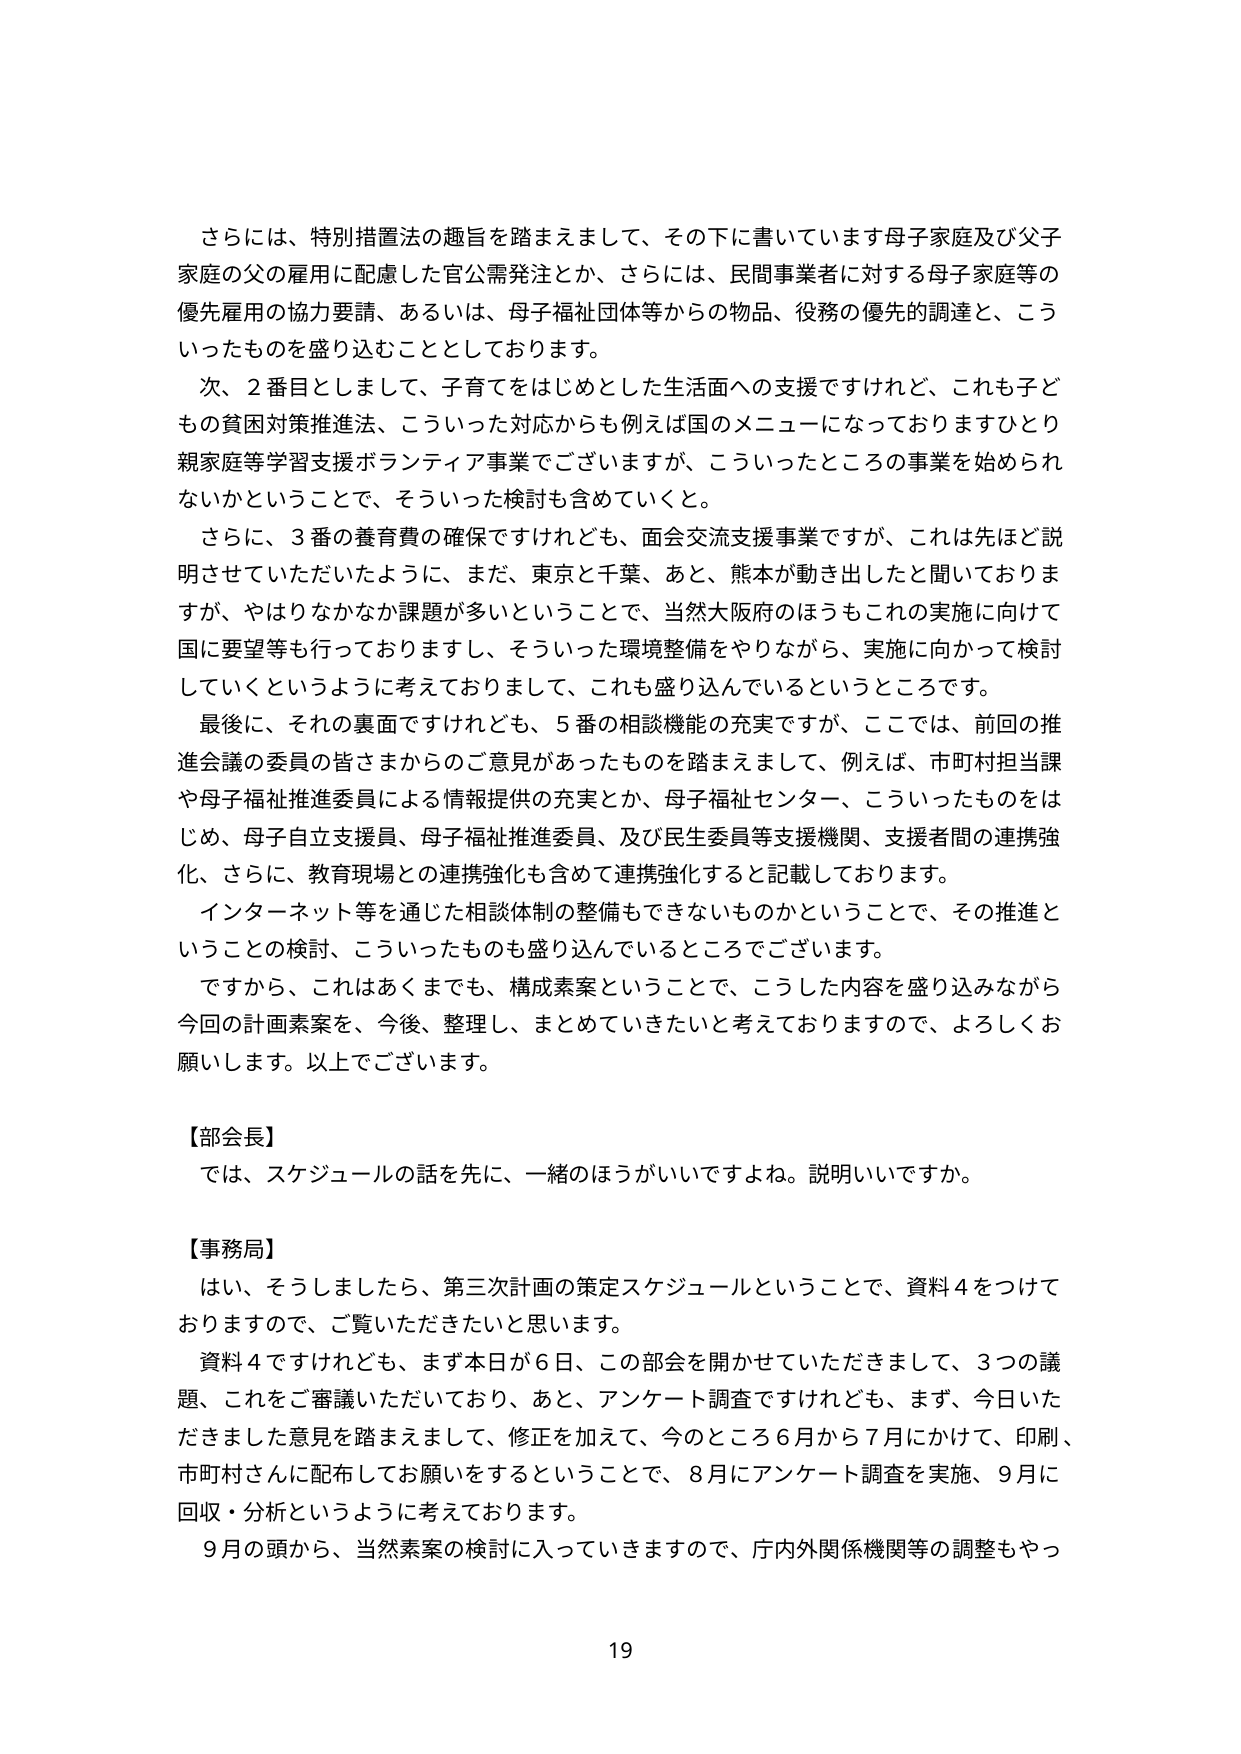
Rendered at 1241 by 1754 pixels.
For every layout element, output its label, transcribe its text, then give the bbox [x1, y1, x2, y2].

text はい、そうしましたら、第三次計画の策定スケジュールということで、資料４をつけておりますので、ご覧いただきたいと思います。 [177, 1267, 1063, 1342]
text では、スケジュールの話を先に、一緒のほうがいいですよね。説明いいですか。 [177, 1154, 1063, 1192]
text さらには、特別措置法の趣旨を踏まえまして、その下に書いています母子家庭及び父子家庭の父の雇用に配慮した官公需発注とか、さらには、民間事業者に対する母子家庭等の優先雇用の協力要請、あるいは、母子福祉団体等からの物品、役務の優先的調達と、こういったものを盛り込むこととしております。 [177, 217, 1063, 367]
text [177, 1529, 1063, 1567]
text さらに、３番の養育費の確保ですけれども、面会交流支援事業ですが、これは先ほど説明させていただいたように、まだ、東京と千葉、あと、熊本が動き出したと聞いておりますが、やはりなかなか課題が多いということで、当然大阪府のほうもこれの実施に向けて国に要望等も行っておりますし、そういった環境整備をやりながら、実施に向かって検討していくというように考えておりまして、これも盛り込んでいるというところです。 [177, 517, 1063, 704]
text 【部会長】 [177, 1117, 1063, 1154]
text 資料４ですけれども、まず本日が６日、この部会を開かせていただきまして、３つの議題、これをご審議いただいており、あと、アンケート調査ですけれども、まず、今日いただきました意見を踏まえまして、修正を加えて、今のところ６月から７月にかけて、印刷、市町村さんに配布してお願いをするということで、８月にアンケート調査を実施、９月に回収・分析というように考えております。 [177, 1342, 1063, 1529]
text 【事務局】 [177, 1229, 1063, 1267]
text ですから、これはあくまでも、構成素案ということで、こうした内容を盛り込みながら今回の計画素案を、今後、整理し、まとめていきたいと考えておりますので、よろしくお願いします。以上でございます。 [177, 967, 1063, 1079]
text インターネット等を通じた相談体制の整備もできないものかということで、その推進ということの検討、こういったものも盛り込んでいるところでございます。 [177, 892, 1063, 967]
text 最後に、それの裏面ですけれども、５番の相談機能の充実ですが、ここでは、前回の推進会議の委員の皆さまからのご意見があったものを踏まえまして、例えば、市町村担当課や母子福祉推進委員による情報提供の充実とか、母子福祉センター、こういったものをはじめ、母子自立支援員、母子福祉推進委員、及び民生委員等支援機関、支援者間の連携強化、さらに、教育現場との連携強化も含めて連携強化すると記載しております。 [177, 704, 1063, 892]
text 次、２番目としまして、子育てをはじめとした生活面への支援ですけれど、これも子どもの貧困対策推進法、こういった対応からも例えば国のメニューになっておりますひとり親家庭等学習支援ボランティア事業でございますが、こういったところの事業を始められないかということで、そういった検討も含めていくと。 [177, 367, 1063, 517]
